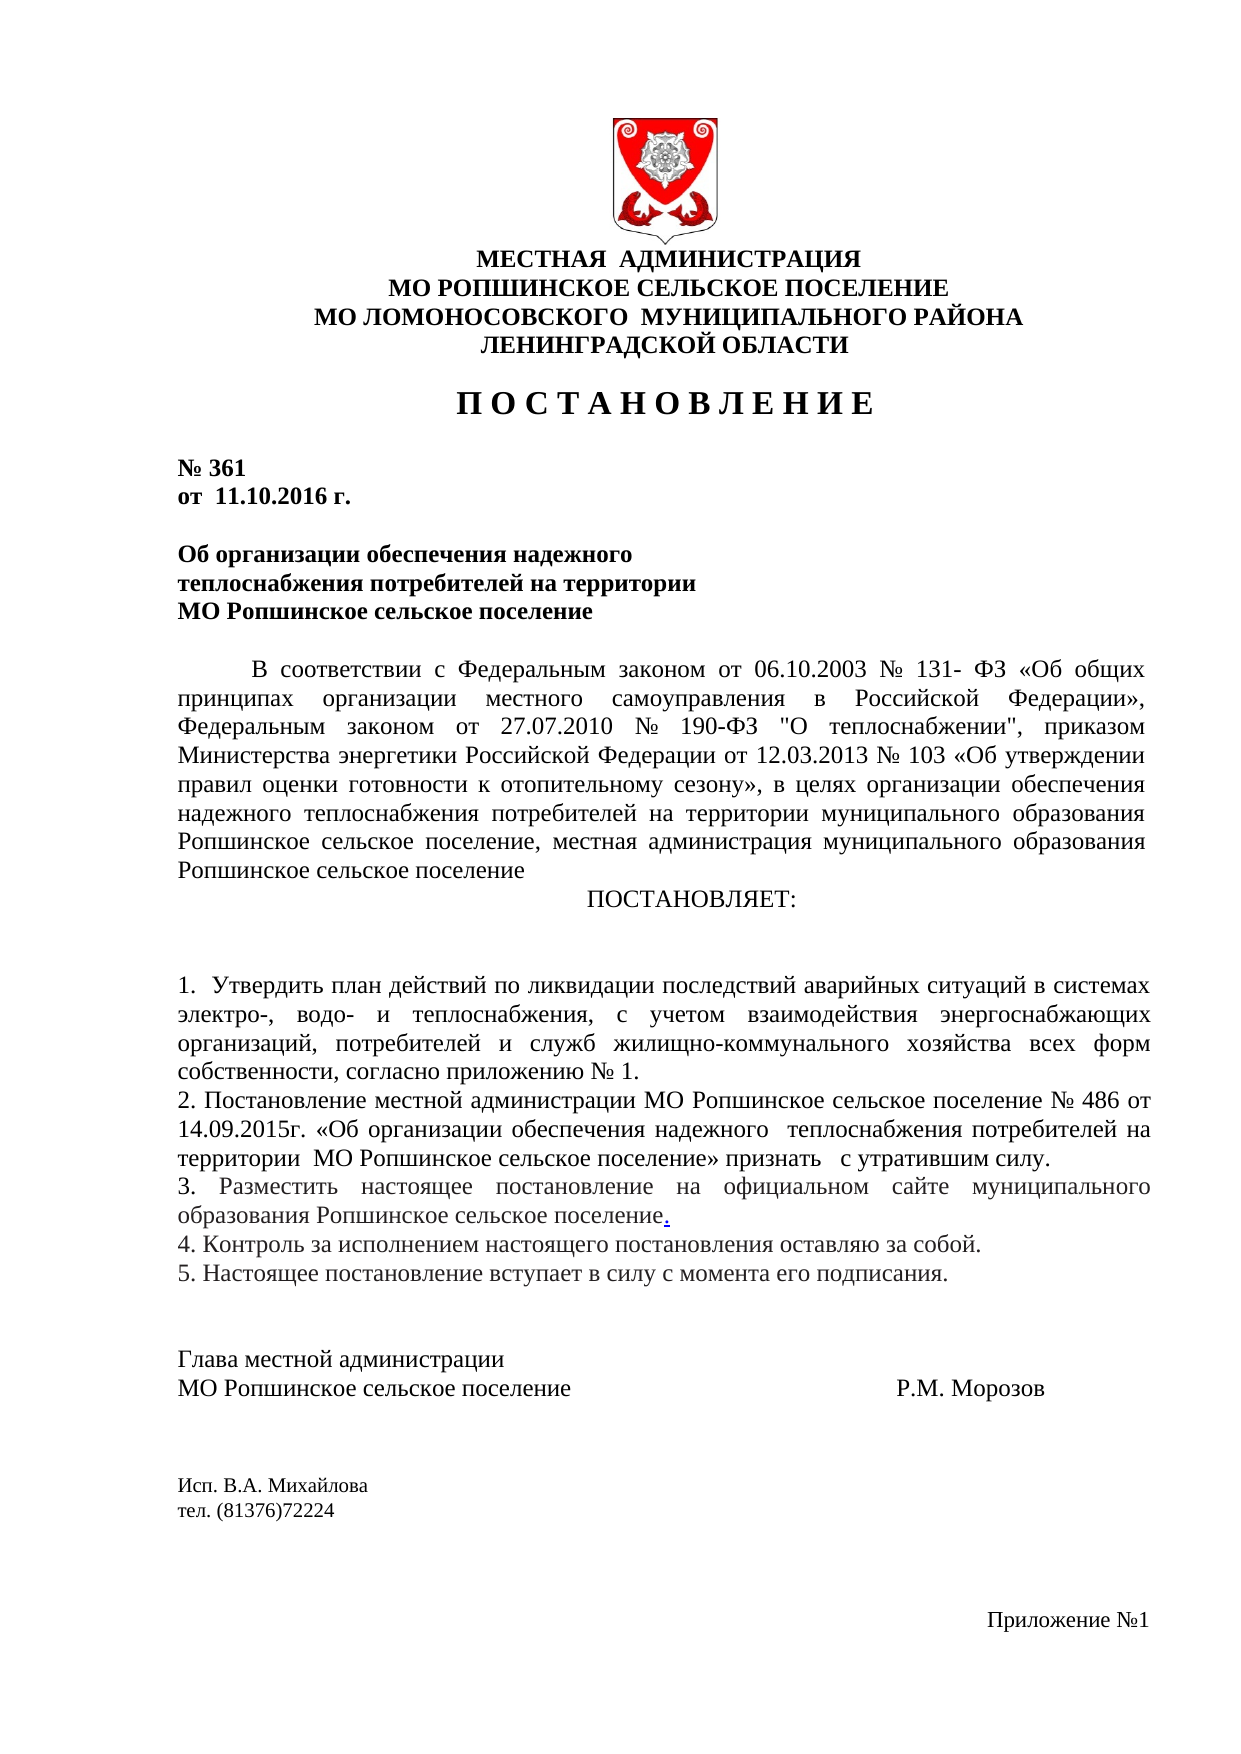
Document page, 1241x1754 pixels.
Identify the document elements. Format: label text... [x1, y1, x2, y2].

text теплоснабжения потребителей на территории [177, 568, 1152, 596]
text Исп. В.А. Михайлова [177, 1473, 1152, 1497]
text ПОСТАНОВЛЯЕТ: [177, 884, 1152, 913]
text П О С Т А Н О В Л Е Н И Е [177, 383, 1152, 422]
text от 11.10.2016 г. [177, 481, 1152, 510]
text 1. Утвердить план действий по ликвидации последствий аварийных ситуаций в системах электро-, водо- и теплоснабжения, с учетом взаимодействия энергоснабжающих организаций, потребителей и служб жилищно-коммунального хозяйства всех форм собственности, согласно приложению № 1. [177, 970, 1152, 1085]
text МО РОПШИНСКОЕ СЕЛЬСКОЕ ПОСЕЛЕНИЕ [140, 273, 1198, 302]
text Об организации обеспечения надежного [177, 539, 1152, 568]
text ЛЕНИНГРАДСКОЙ ОБЛАСТИ [177, 330, 1152, 359]
text 4. Контроль за исполнением настоящего постановления оставляю за собой. [177, 1229, 1152, 1258]
text 5. Настоящее постановление вступает в силу с момента его подписания. [177, 1258, 1152, 1286]
text Глава местной администрации [177, 1344, 1152, 1373]
text Приложение №1 [177, 1609, 1149, 1631]
text МЕСТНАЯ АДМИНИСТРАЦИЯ [140, 244, 1198, 273]
text 2. Постановление местной администрации МО Ропшинское сельское поселение № 486 от 14.09.2015г. «Об организации обеспечения надежного теплоснабжения потребителей на территории МО Ропшинское сельское поселение» признать с утратившим силу. [177, 1085, 1152, 1171]
text МО ЛОМОНОСОВСКОГО МУНИЦИПАЛЬНОГО РАЙОНА [140, 302, 1198, 330]
text В соответствии с Федеральным законом от 06.10.2003 № 131- ФЗ «Об общих принципах организации местного самоуправления в Российской Федерации», Федеральным законом от 27.07.2010 № 190-ФЗ "О теплоснабжении", приказом Министерства энергетики Российской Федерации от 12.03.2013 № 103 «Об утверждении правил оценки готовности к отопительному сезону», в целях организации обеспечения надежного теплоснабжения потребителей на территории муниципального образования Ропшинское сельское поселение, местная администрация муниципального образования Ропшинское сельское поселение [177, 654, 1146, 884]
text 3. Разместить настоящее постановление на официальном сайте муниципального образования Ропшинское сельское поселение. [177, 1171, 1152, 1229]
text № 361 [177, 453, 1152, 481]
picture [599, 118, 730, 245]
text тел. (81376)72224 [177, 1497, 1152, 1522]
text МО Ропшинское сельское поселение [177, 596, 1152, 625]
text МО Ропшинское сельское поселение Р.М. Морозов [177, 1373, 1152, 1401]
